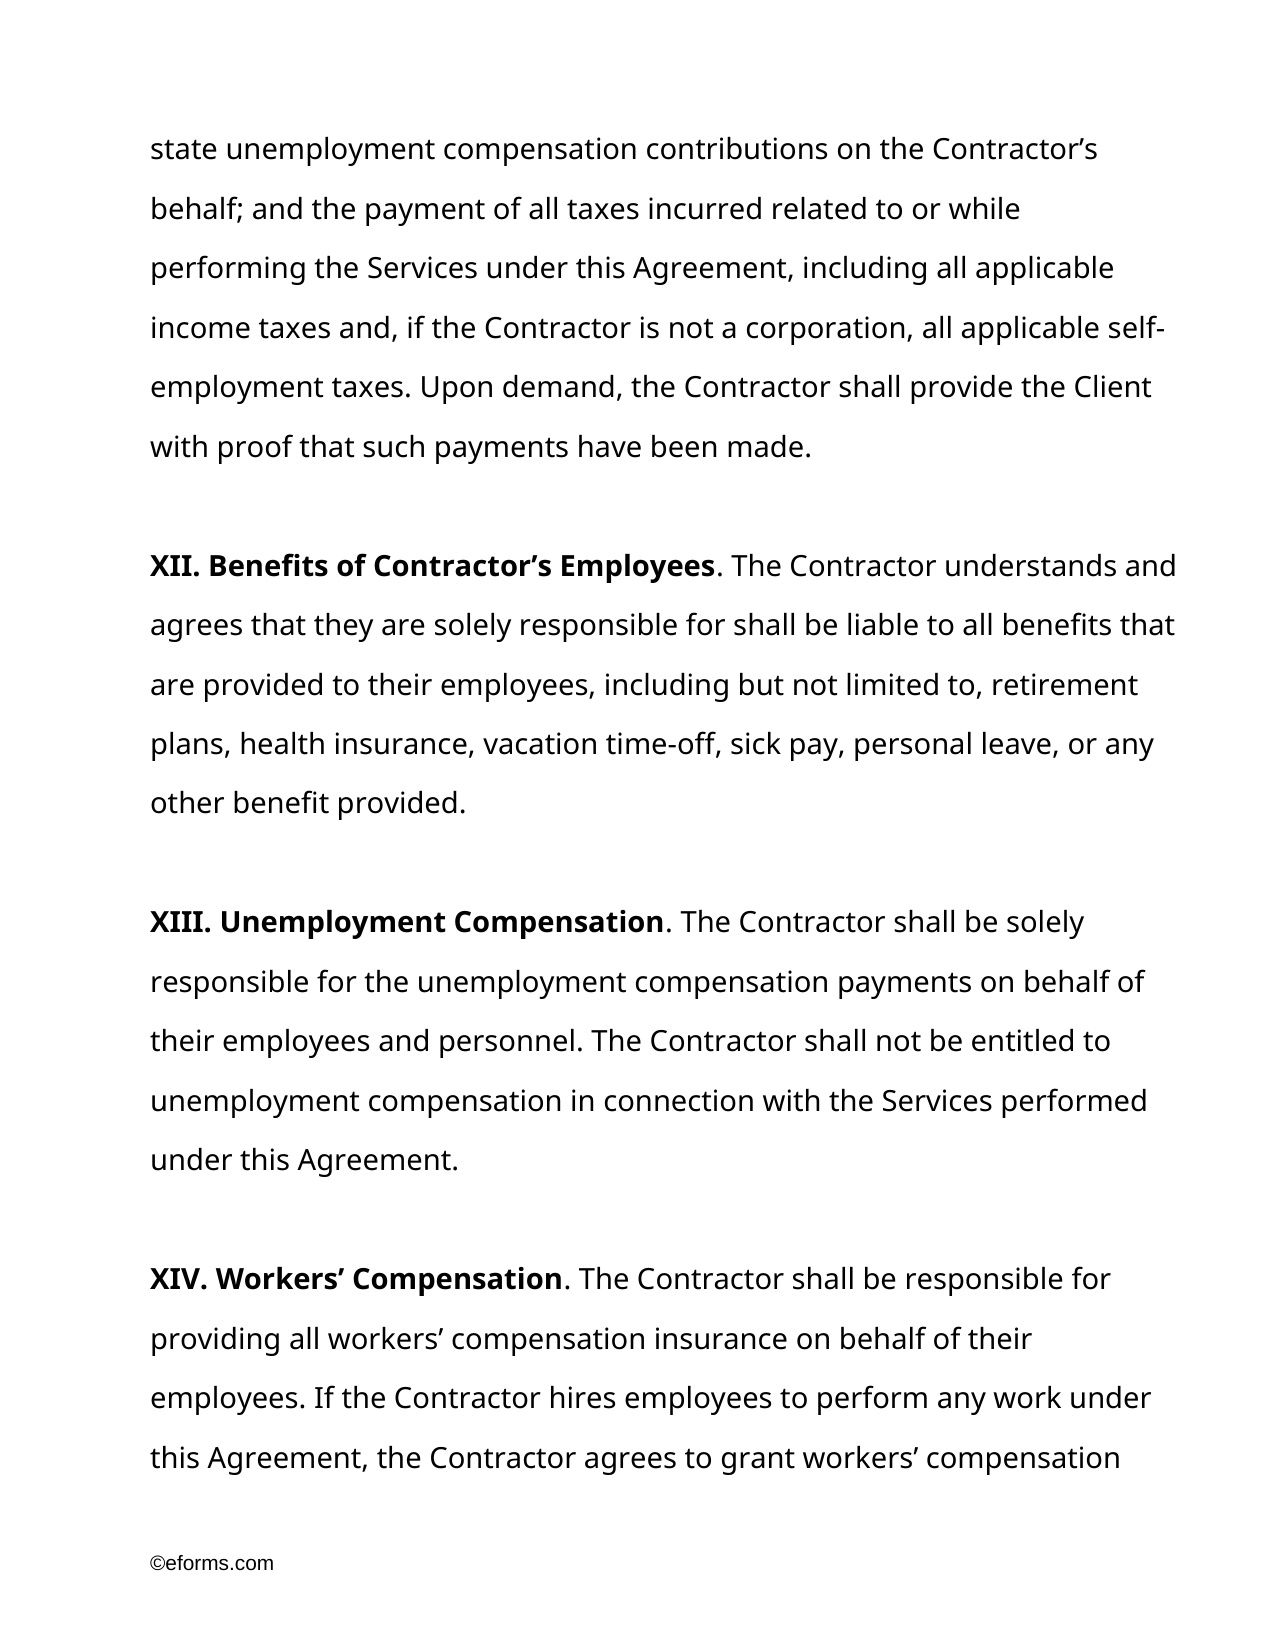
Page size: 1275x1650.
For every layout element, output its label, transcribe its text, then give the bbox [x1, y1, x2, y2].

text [150, 1258, 1181, 1477]
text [150, 128, 1181, 466]
text XII. Benefits of Contractor’s Employees. The Contractor understands and agrees that they are solely responsible for shall be liable to all benefits that are provided to their employees, including but not limited to, retirement plans, health insurance, vacation time-off, sick pay, personal leave, or any other benefit provided. [150, 545, 1181, 822]
text XIII. Unemployment Compensation. The Contractor shall be solely responsible for the unemployment compensation payments on behalf of their employees and personnel. The Contractor shall not be entitled to unemployment compensation in connection with the Services performed under this Agreement. [150, 902, 1181, 1179]
